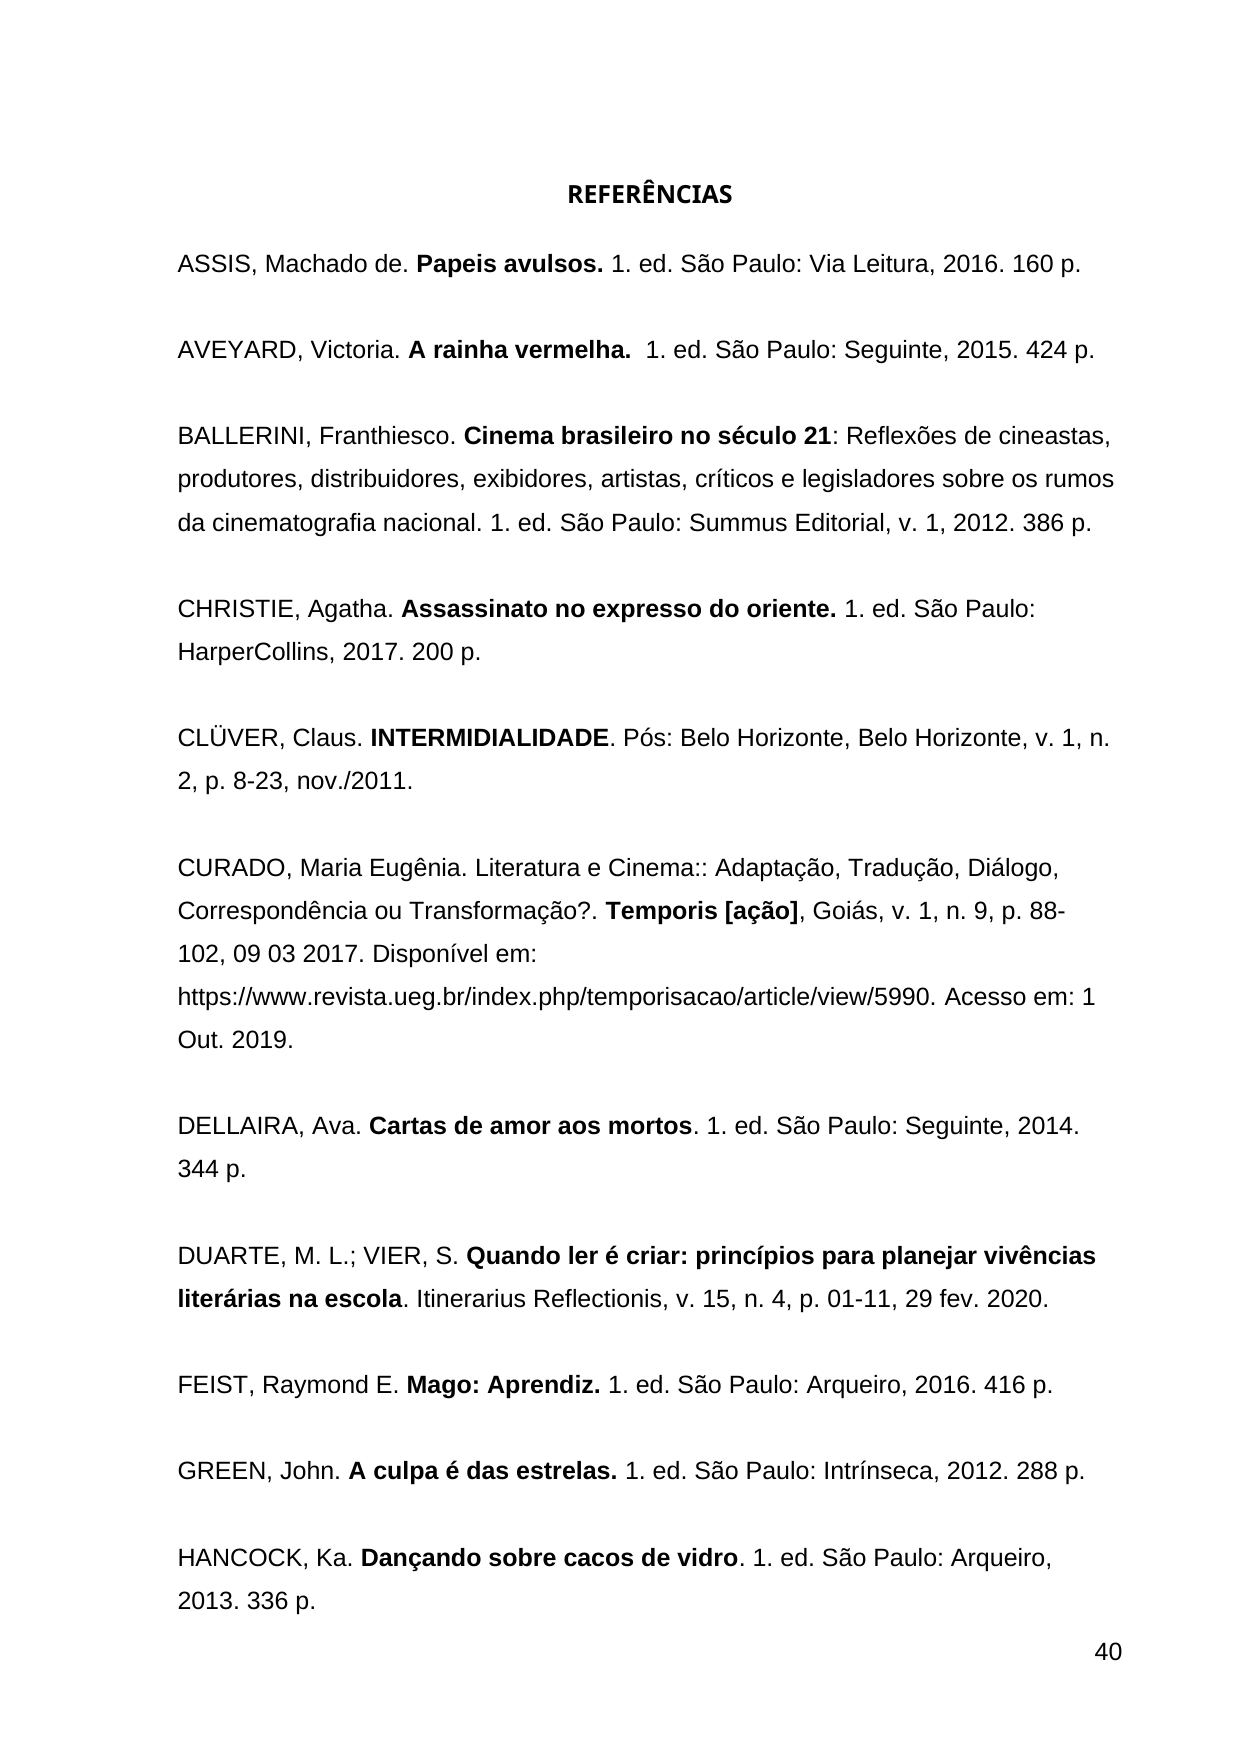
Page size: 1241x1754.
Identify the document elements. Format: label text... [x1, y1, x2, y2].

text CURADO, Maria Eugênia. Literatura e Cinema:: Adaptação, Tradução, Diálogo, Correspondência ou Transformação?. Temporis [ação], Goiás, v. 1, n. 9, p. 88-102, 09 03 2017. Disponível em: https://www.revista.ueg.br/index.php/temporisacao/article/view/5990. Acesso em: 1 Out. 2019. [177, 852, 1122, 1054]
text HANCOCK, Ka. Dançando sobre cacos de vidro. 1. ed. São Paulo: Arqueiro, 2013. 336 p. [177, 1542, 1122, 1614]
text CHRISTIE, Agatha. Assassinato no expresso do oriente. 1. ed. São Paulo: HarperCollins, 2017. 200 p. [177, 594, 1122, 666]
text DUARTE, M. L.; VIER, S. Quando ler é criar: princípios para planejar vivências literárias na escola. Itinerarius Reflectionis, v. 15, n. 4, p. 01-11, 29 fev. 2020. [177, 1241, 1122, 1312]
text BALLERINI, Franthiesco. Cinema brasileiro no século 21: Reflexões de cineastas, produtores, distribuidores, exibidores, artistas, críticos e legisladores sobre os rumos da cinematografia nacional. 1. ed. São Paulo: Summus Editorial, v. 1, 2012. 386 p. [177, 421, 1122, 536]
text ASSIS, Machado de. Papeis avulsos. 1. ed. São Paulo: Via Leitura, 2016. 160 p. [177, 249, 1122, 277]
text AVEYARD, Victoria. A rainha vermelha. 1. ed. São Paulo: Seguinte, 2015. 424 p. [177, 335, 1122, 364]
text CLÜVER, Claus. INTERMIDIALIDADE. Pós: Belo Horizonte, Belo Horizonte, v. 1, n. 2, p. 8-23, nov./2011. [177, 723, 1122, 795]
text GREEN, John. A culpa é das estrelas. 1. ed. São Paulo: Intrínseca, 2012. 288 p. [177, 1456, 1122, 1485]
text REFERÊNCIAS [177, 177, 1122, 211]
text FEIST, Raymond E. Mago: Aprendiz. 1. ed. São Paulo: Arqueiro, 2016. 416 p. [177, 1370, 1122, 1399]
text DELLAIRA, Ava. Cartas de amor aos mortos. 1. ed. São Paulo: Seguinte, 2014. 344 p. [177, 1111, 1122, 1183]
